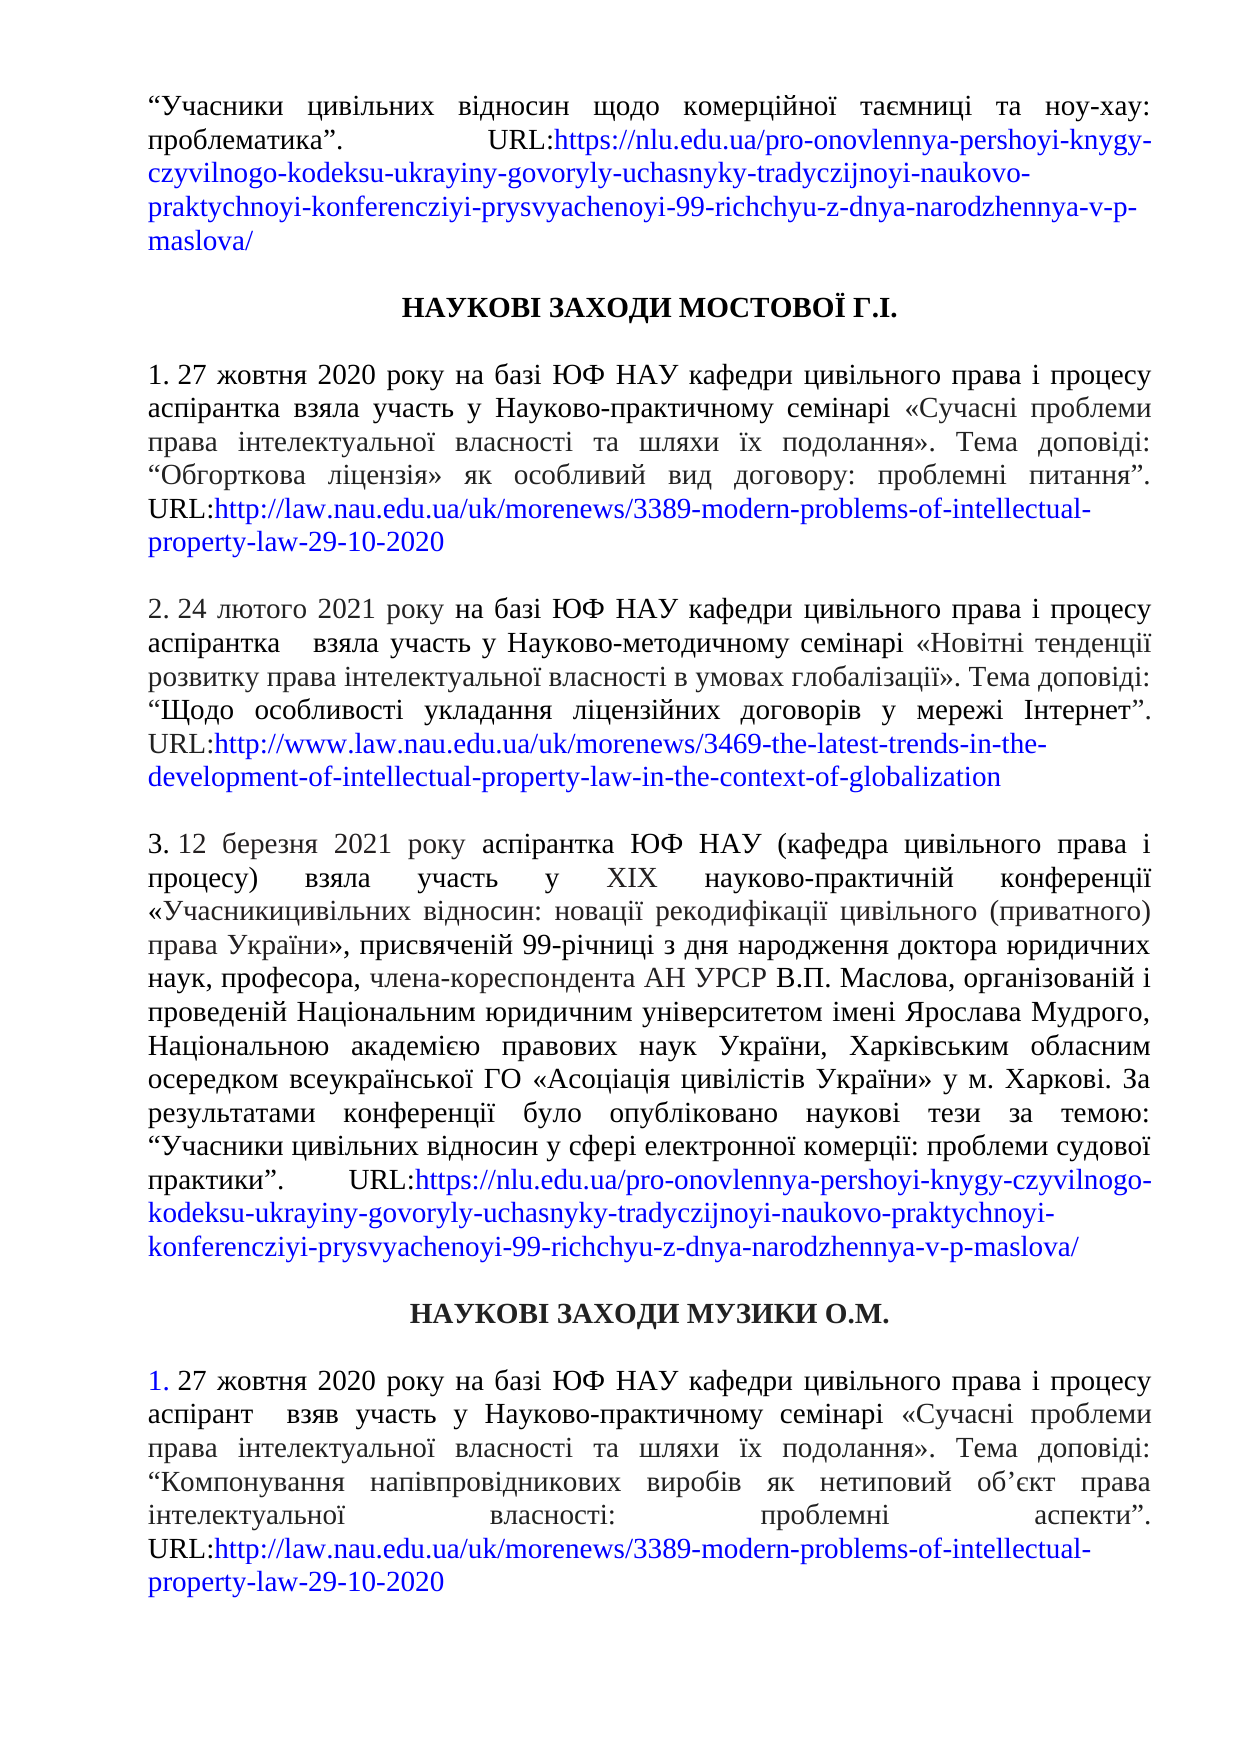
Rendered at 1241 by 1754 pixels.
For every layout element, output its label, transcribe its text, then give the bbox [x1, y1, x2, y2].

list 24 лютого 2021 року на базі ЮФ НАУ кафедри цивільного права і процесу аспірантка взяла участь у Науково-методичному семінарі «Новітні тенденції розвитку права інтелектуальної власності в умовах глобалізації». Тема доповіді: “Щодо особливості укладання ліцензійних договорів у мережі Інтернет”. URL:http://www.law.nau.edu.ua/uk/morenews/3469-the-latest-trends-in-the-development-of-intellectual-property-law-in-the-context-of-globalization [148, 592, 1152, 793]
list 27 жовтня 2020 року на базі ЮФ НАУ кафедри цивільного права і процесу аспірант взяв участь у Науково-практичному семінарі «Сучасні проблеми права інтелектуальної власності та шляхи їх подолання». Тема доповіді: “Компонування напівпровідникових виробів як нетиповий об’єкт права інтелектуальної власності: проблемні аспекти”. URL:http://law.nau.edu.ua/uk/morenews/3389-modern-problems-of-intellectual-property-law-29-10-2020 [148, 1363, 1152, 1598]
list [148, 88, 1152, 256]
text НАУКОВІ ЗАХОДИ МОСТОВОЇ Г.І. [148, 290, 1152, 323]
list 12 березня 2021 року аспірантка ЮФ НАУ (кафедра цивільного права і процесу) взяла участь у ХІХ науково-практичній конференції «Учасникицивільних відносин: новації рекодифікації цивільного (приватного) права України», присвяченій 99-річниці з дня народження доктора юридичних наук, професора, члена-кореспондента АН УРСР В.П. Маслова, організованій і проведеній Національним юридичним університетом імені Ярослава Мудрого, Національною академією правових наук України, Харківським обласним осередком всеукраїнської ГО «Асоціація цивілістів України» у м. Харкові. За результатами конференції було опубліковано наукові тези за темою: “Учасники цивільних відносин у сфері електронної комерції: проблеми судової практики”. URL:https://nlu.edu.ua/pro-onovlennya-pershoyi-knygy-czyvilnogo-kodeksu-ukrayiny-govoryly-uchasnyky-tradyczijnoyi-naukovo-praktychnoyi-konferencziyi-prysvyachenoyi-99-richchyu-z-dnya-narodzhennya-v-p-maslova/ [148, 826, 1152, 1262]
list НАУКОВІ ЗАХОДИ МУЗИКИ О.М. [148, 1296, 1152, 1329]
list 27 жовтня 2020 року на базі ЮФ НАУ кафедри цивільного права і процесу аспірантка взяла участь у Науково-практичному семінарі «Сучасні проблеми права інтелектуальної власності та шляхи їх подолання». Тема доповіді: “Обгорткова ліцензія» як особливий вид договору: проблемні питання”. URL:http://law.nau.edu.ua/uk/morenews/3389-modern-problems-of-intellectual-property-law-29-10-2020 [148, 357, 1152, 558]
